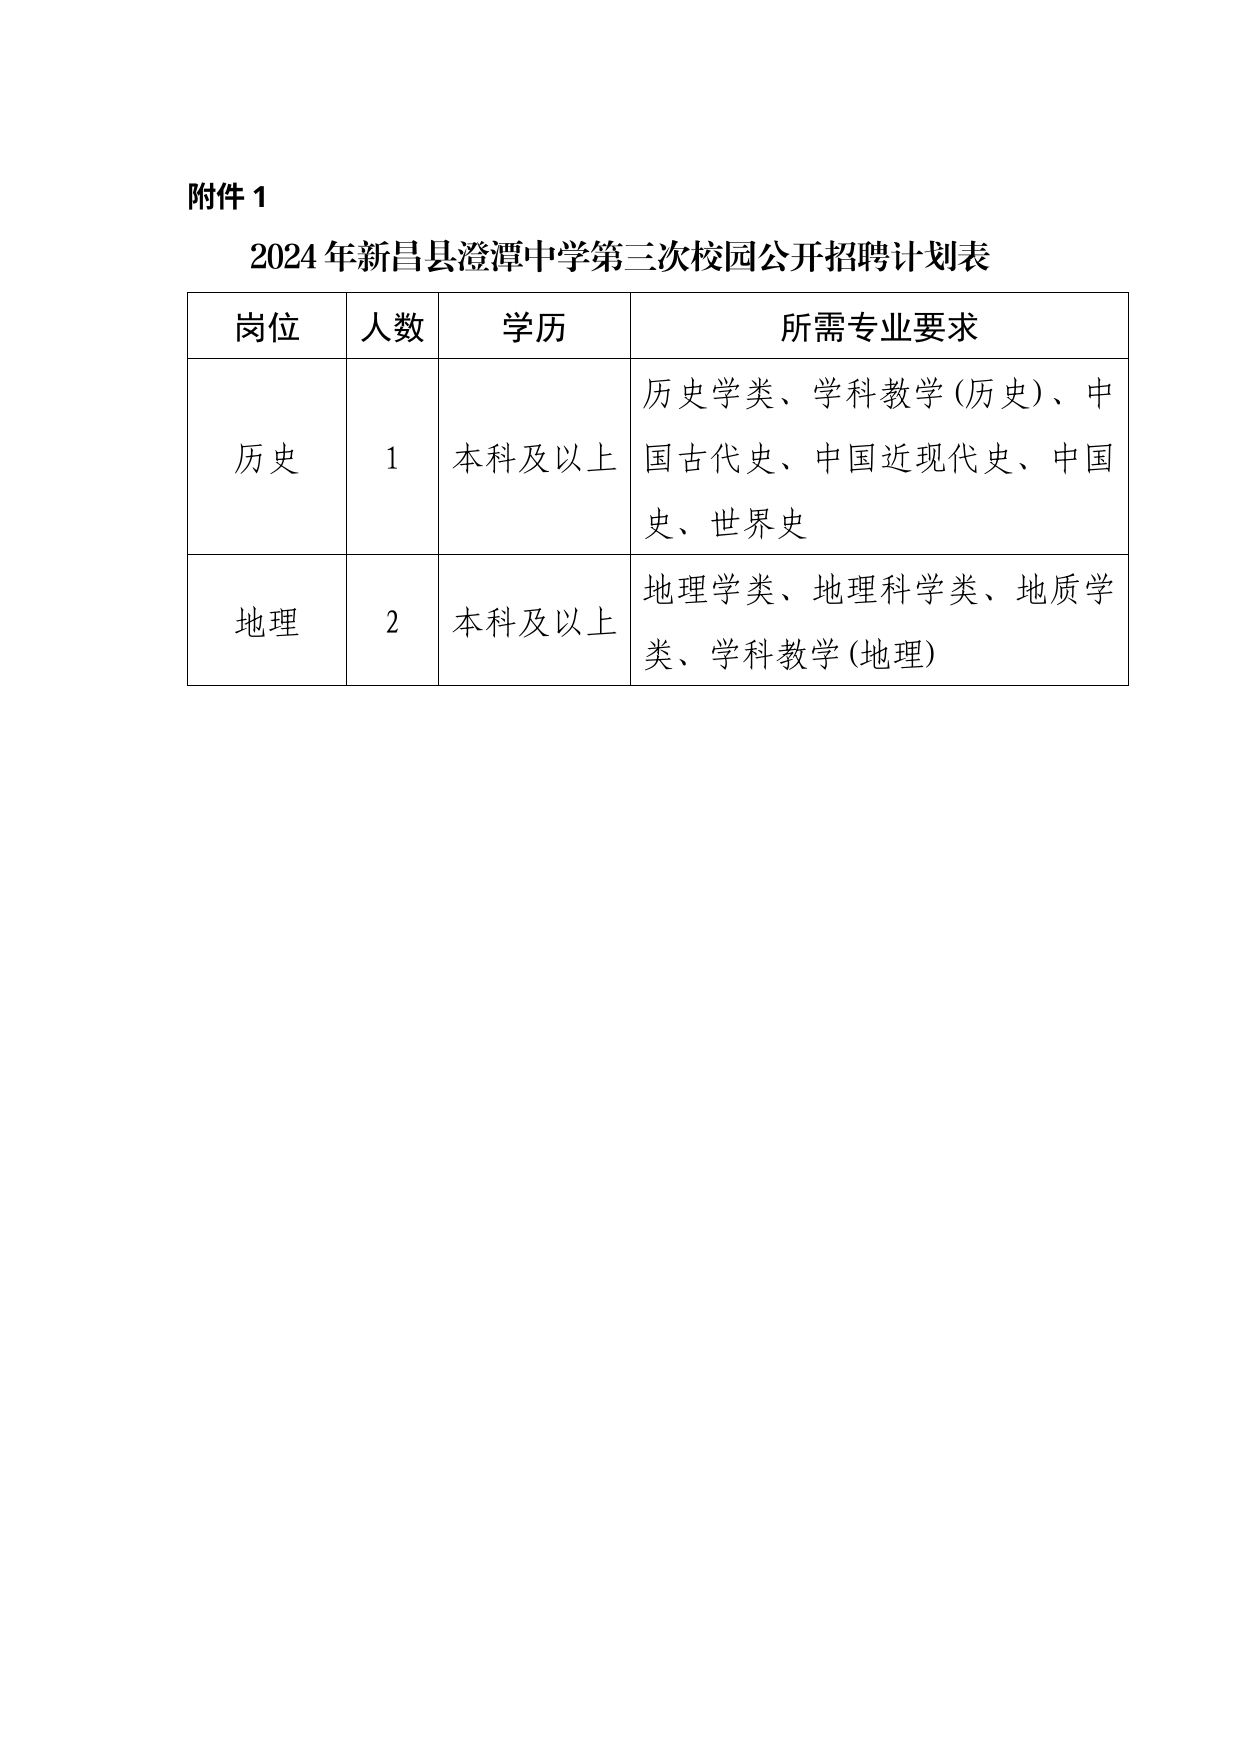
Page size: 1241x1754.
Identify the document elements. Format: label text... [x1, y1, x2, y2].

table_cell 1 [347, 359, 438, 554]
table_cell 地理学类、地理科学类、地质学类、学科教学(地理) [631, 555, 1128, 685]
table_header 岗位 [188, 293, 346, 358]
table_header 学历 [439, 293, 630, 358]
table_cell 本科及以上 [439, 555, 630, 685]
text 2024年新昌县澄潭中学第三次校园公开招聘计划表 [187, 227, 1053, 292]
table_cell 本科及以上 [439, 359, 630, 554]
table_header 人数 [347, 293, 438, 358]
table_cell 地理 [188, 555, 346, 685]
table_cell 历史学类、学科教学(历史)、中国古代史、中国近现代史、中国史、世界史 [631, 359, 1128, 554]
text 附件1 [187, 162, 1053, 227]
table_header 所需专业要求 [631, 293, 1128, 358]
table_cell 历史 [188, 359, 346, 554]
table_cell 2 [347, 555, 438, 685]
